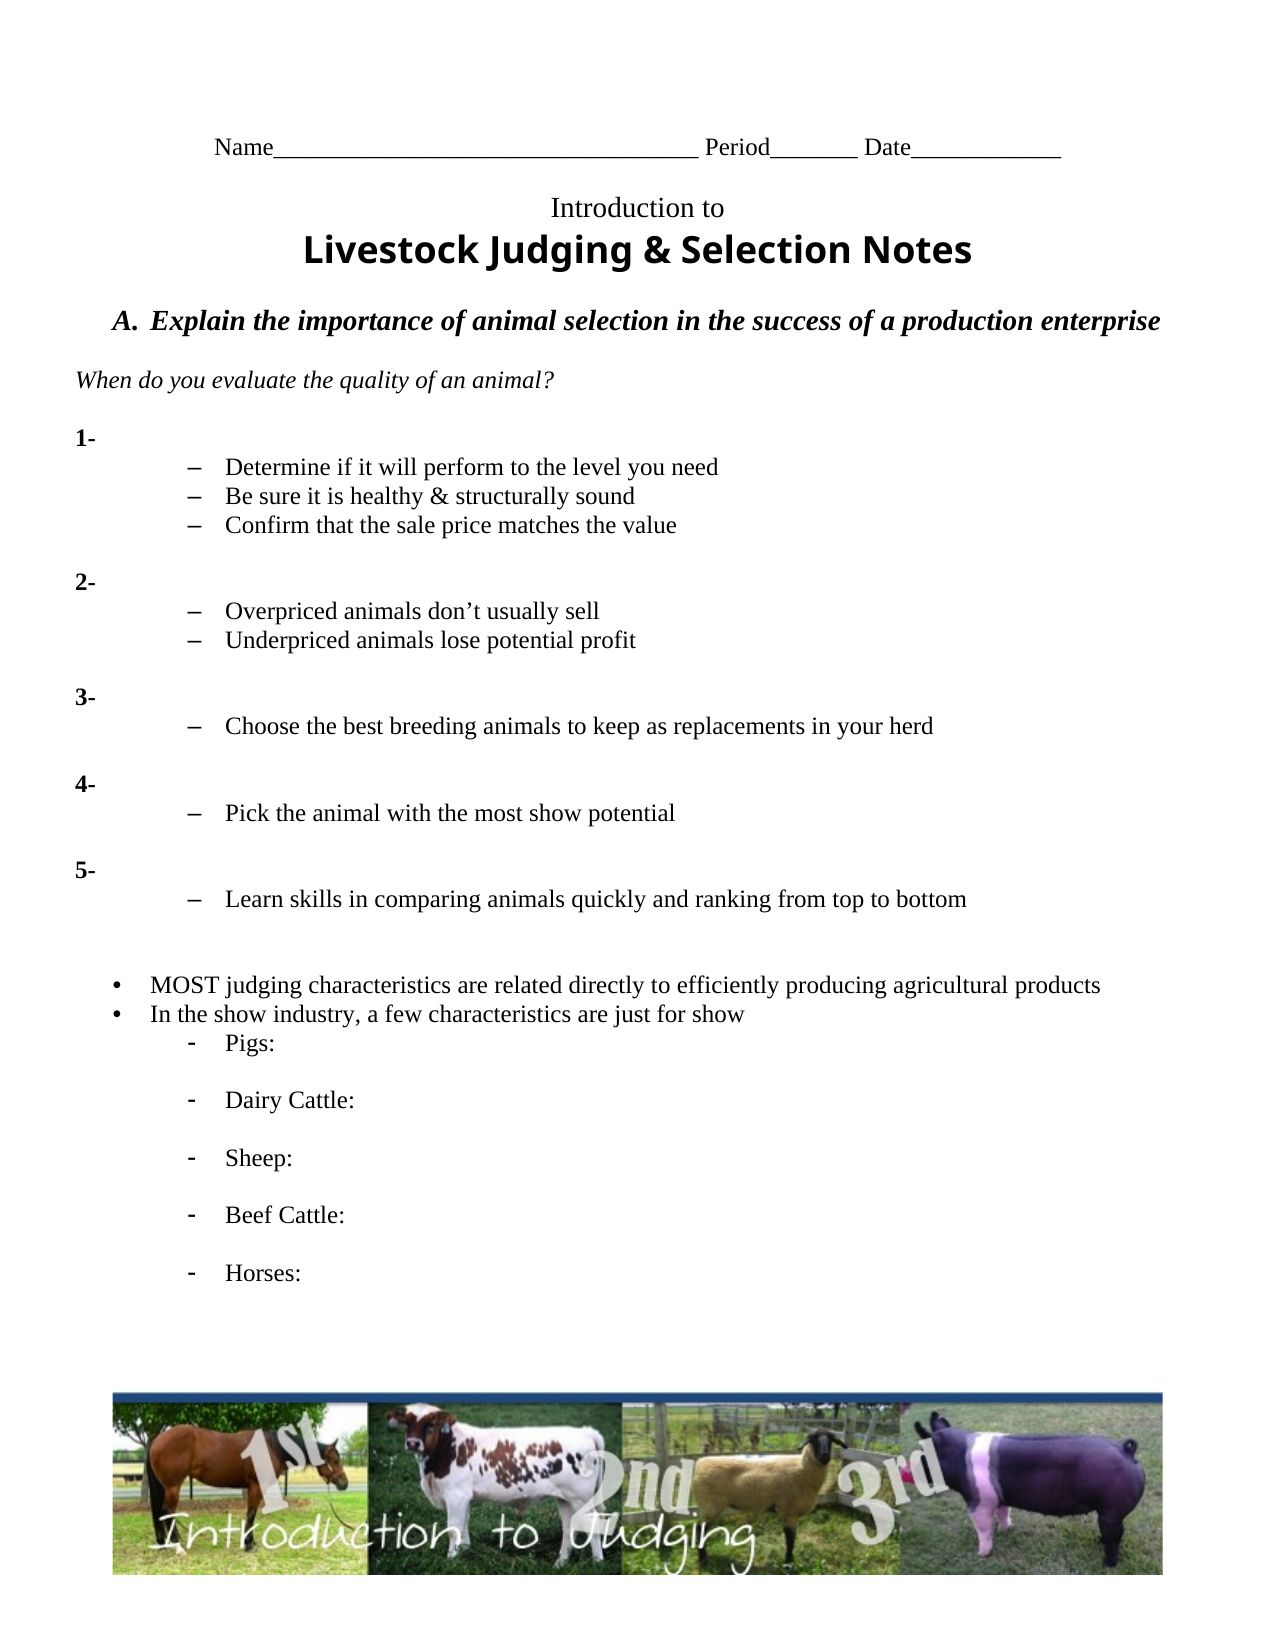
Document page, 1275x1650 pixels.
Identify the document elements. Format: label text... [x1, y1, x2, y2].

list Pigs: [187, 1028, 1200, 1057]
text 3- [75, 682, 1200, 711]
list Choose the best breeding animals to keep as replacements in your herd [187, 711, 1200, 740]
text Livestock Judging & Selection Notes [75, 223, 1200, 274]
list Explain the importance of animal selection in the success of a production enterprise [112, 303, 1200, 337]
text 2- [75, 567, 1200, 596]
picture [112, 1388, 1163, 1575]
list Confirm that the sale price matches the value [187, 509, 1200, 538]
list Overpriced animals don’t usually sell [187, 596, 1200, 625]
text When do you evaluate the quality of an animal? [75, 366, 1200, 394]
list Pick the animal with the most show potential [187, 797, 1200, 826]
list Dairy Cattle: [187, 1085, 1200, 1114]
list Be sure it is healthy & structurally sound [187, 481, 1200, 509]
list MOST judging characteristics are related directly to efficiently producing agricultural products [112, 970, 1200, 999]
list Horses: [187, 1258, 1200, 1287]
list Underpriced animals lose potential profit [187, 625, 1200, 654]
list Determine if it will perform to the level you need [187, 452, 1200, 481]
list In the show industry, a few characteristics are just for show [112, 999, 1200, 1028]
list Sheep: [187, 1143, 1200, 1172]
list Learn skills in comparing animals quickly and ranking from top to bottom [187, 884, 1200, 913]
text 5- [75, 855, 1200, 884]
text 1- [75, 423, 1200, 452]
text Name__________________________________ Period_______ Date____________ [75, 132, 1200, 161]
text 4- [75, 769, 1200, 797]
list Beef Cattle: [187, 1200, 1200, 1229]
text Introduction to [75, 190, 1200, 223]
